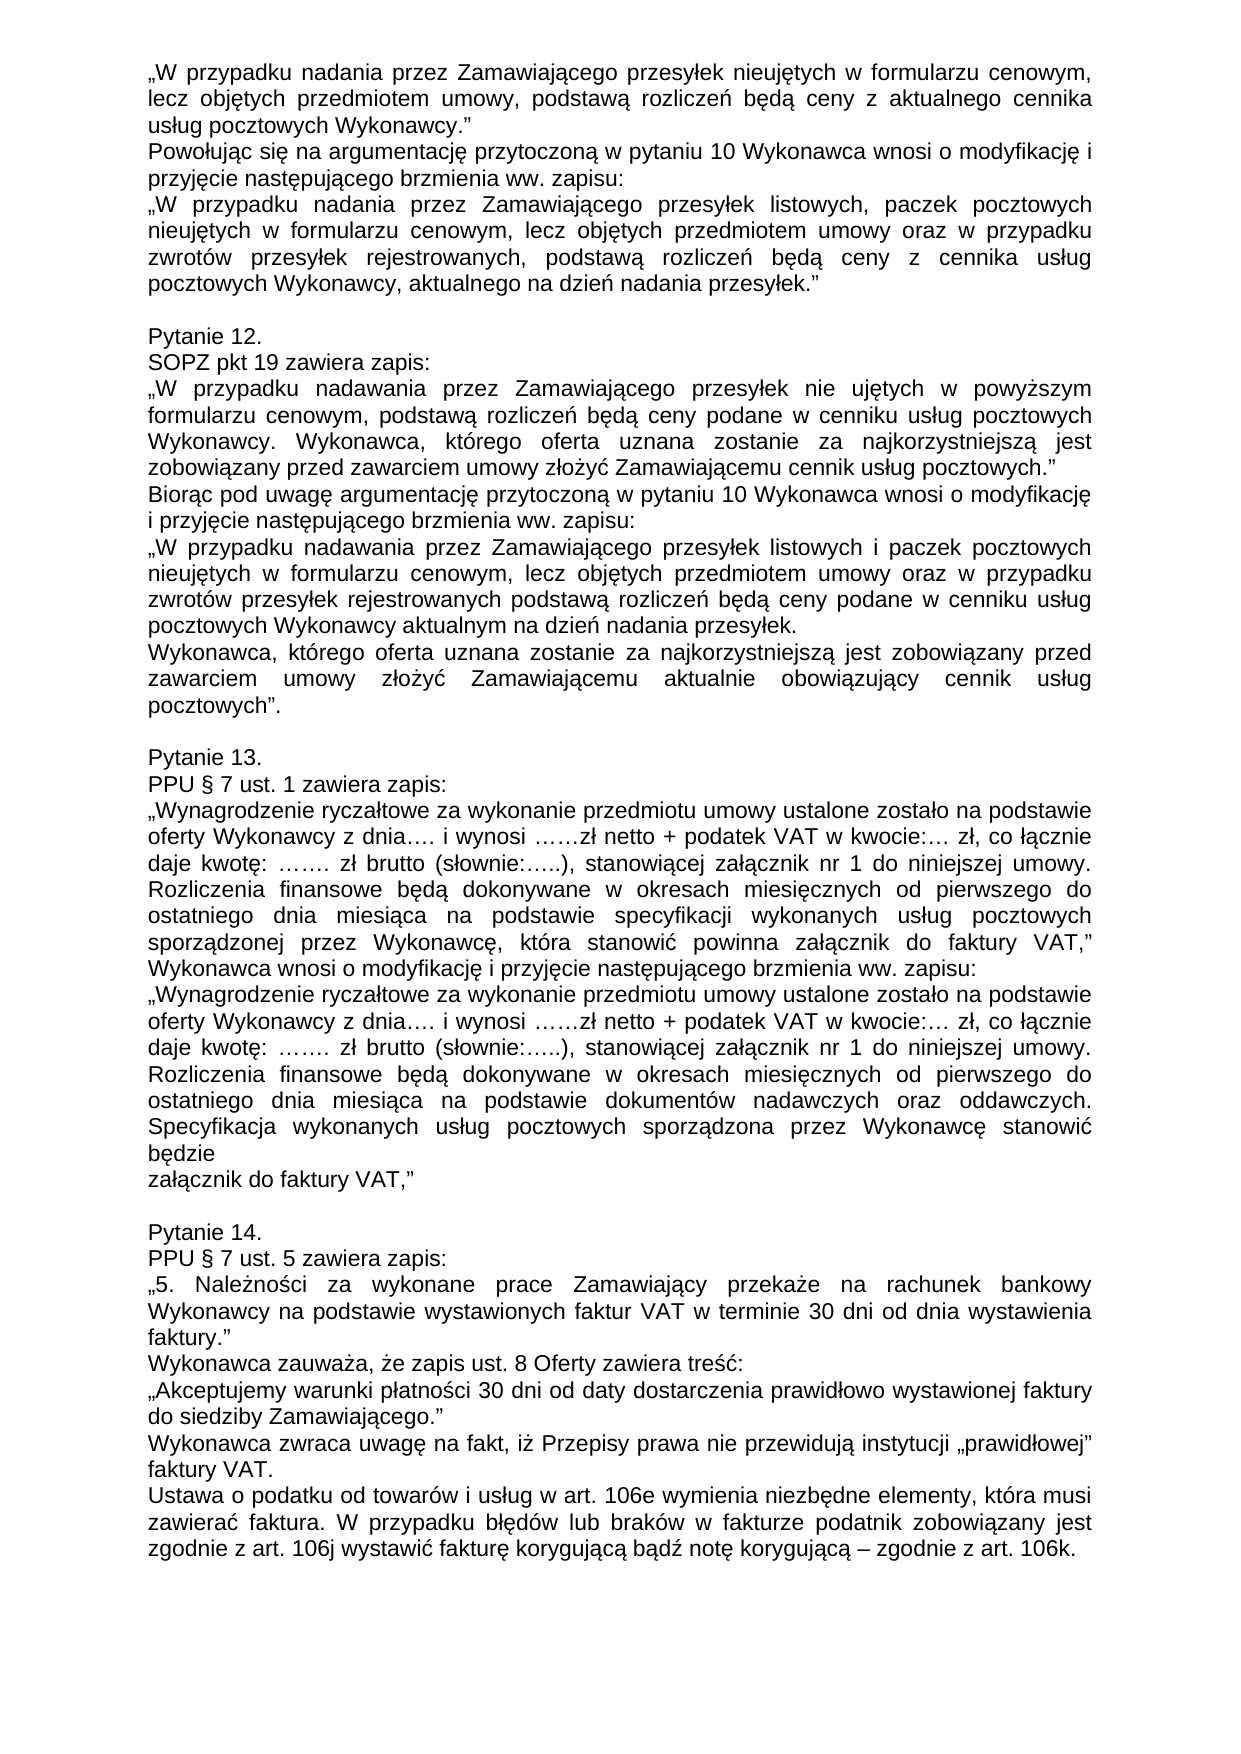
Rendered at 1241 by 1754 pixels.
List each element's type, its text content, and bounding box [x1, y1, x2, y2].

text Wykonawca zwraca uwagę na fakt, iż Przepisy prawa nie przewidują instytucji „prawidłowej” faktury VAT. [148, 1429, 1093, 1482]
text Wykonawca, którego oferta uznana zostanie za najkorzystniejszą jest zobowiązany przed zawarciem umowy złożyć Zamawiającemu aktualnie obowiązujący cennik usług pocztowych”. [148, 639, 1093, 718]
text „Wynagrodzenie ryczałtowe za wykonanie przedmiotu umowy ustalone zostało na podstawie oferty Wykonawcy z dnia…. i wynosi ……zł netto + podatek VAT w kwocie:… zł, co łącznie daje kwotę: ……. zł brutto (słownie:…..), stanowiącej załącznik nr 1 do niniejszej umowy. Rozliczenia finansowe będą dokonywane w okresach miesięcznych od pierwszego do ostatniego dnia miesiąca na podstawie dokumentów nadawczych oraz oddawczych. Specyfikacja wykonanych usług pocztowych sporządzona przez Wykonawcę stanowić będzie [148, 981, 1093, 1166]
text „W przypadku nadania przez Zamawiającego przesyłek nieujętych w formularzu cenowym, lecz objętych przedmiotem umowy, podstawą rozliczeń będą ceny z aktualnego cennika usług pocztowych Wykonawcy.” [148, 59, 1093, 138]
text „Wynagrodzenie ryczałtowe za wykonanie przedmiotu umowy ustalone zostało na podstawie oferty Wykonawcy z dnia…. i wynosi ……zł netto + podatek VAT w kwocie:… zł, co łącznie daje kwotę: ……. zł brutto (słownie:…..), stanowiącej załącznik nr 1 do niniejszej umowy. Rozliczenia finansowe będą dokonywane w okresach miesięcznych od pierwszego do ostatniego dnia miesiąca na podstawie specyfikacji wykonanych usług pocztowych sporządzonej przez Wykonawcę, która stanowić powinna załącznik do faktury VAT,” Wykonawca wnosi o modyfikację i przyjęcie następującego brzmienia ww. zapisu: [148, 797, 1093, 981]
text PPU § 7 ust. 5 zawiera zapis: [148, 1245, 1093, 1271]
text „W przypadku nadawania przez Zamawiającego przesyłek listowych i paczek pocztowych nieujętych w formularzu cenowym, lecz objętych przedmiotem umowy oraz w przypadku zwrotów przesyłek rejestrowanych podstawą rozliczeń będą ceny podane w cenniku usług pocztowych Wykonawcy aktualnym na dzień nadania przesyłek. [148, 533, 1093, 639]
text Wykonawca zauważa, że zapis ust. 8 Oferty zawiera treść: [148, 1350, 1093, 1377]
text „W przypadku nadawania przez Zamawiającego przesyłek nie ujętych w powyższym formularzu cenowym, podstawą rozliczeń będą ceny podane w cenniku usług pocztowych Wykonawcy. Wykonawca, którego oferta uznana zostanie za najkorzystniejszą jest zobowiązany przed zawarciem umowy złożyć Zamawiającemu cennik usług pocztowych.” [148, 375, 1093, 481]
text Pytanie 12. [148, 323, 1093, 349]
text Ustawa o podatku od towarów i usług w art. 106e wymienia niezbędne elementy, która musi zawierać faktura. W przypadku błędów lub braków w fakturze podatnik zobowiązany jest zgodnie z art. 106j wystawić fakturę korygującą bądź notę korygującą – zgodnie z art. 106k. [148, 1482, 1093, 1561]
text „5. Należności za wykonane prace Zamawiający przekaże na rachunek bankowy Wykonawcy na podstawie wystawionych faktur VAT w terminie 30 dni od dnia wystawienia faktury.” [148, 1271, 1093, 1350]
text Powołując się na argumentację przytoczoną w pytaniu 10 Wykonawca wnosi o modyfikację i przyjęcie następującego brzmienia ww. zapisu: [148, 138, 1093, 191]
text „W przypadku nadania przez Zamawiającego przesyłek listowych, paczek pocztowych nieujętych w formularzu cenowym, lecz objętych przedmiotem umowy oraz w przypadku zwrotów przesyłek rejestrowanych, podstawą rozliczeń będą ceny z cennika usług pocztowych Wykonawcy, aktualnego na dzień nadania przesyłek.” [148, 191, 1093, 296]
text SOPZ pkt 19 zawiera zapis: [148, 349, 1093, 375]
text „Akceptujemy warunki płatności 30 dni od daty dostarczenia prawidłowo wystawionej faktury do siedziby Zamawiającego.” [148, 1377, 1093, 1429]
text Pytanie 14. [148, 1219, 1093, 1245]
text Pytanie 13. [148, 744, 1093, 771]
text załącznik do faktury VAT,” [148, 1166, 1093, 1192]
text PPU § 7 ust. 1 zawiera zapis: [148, 771, 1093, 797]
text Biorąc pod uwagę argumentację przytoczoną w pytaniu 10 Wykonawca wnosi o modyfikację i przyjęcie następującego brzmienia ww. zapisu: [148, 481, 1093, 533]
